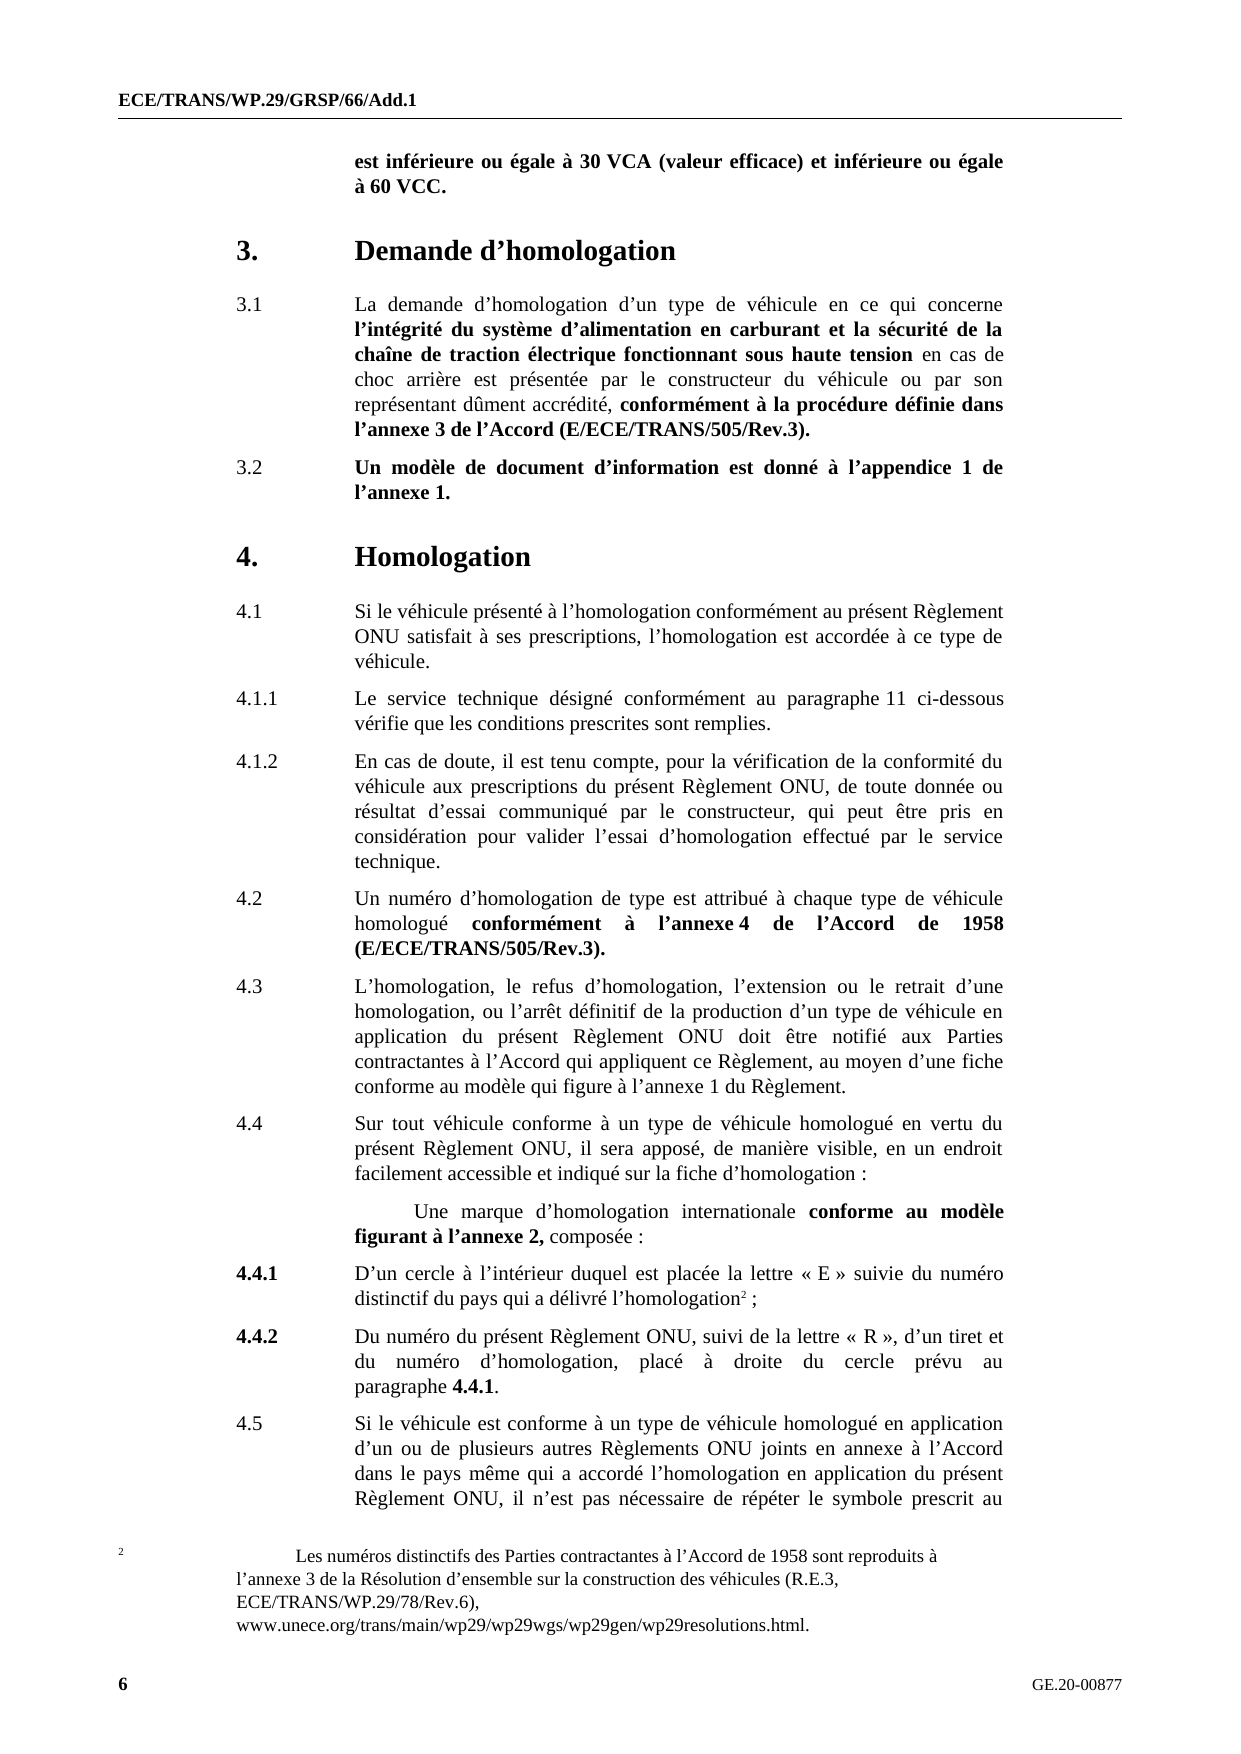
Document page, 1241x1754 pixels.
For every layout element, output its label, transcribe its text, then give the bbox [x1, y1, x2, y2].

text 3. Demande d’homologation [236, 235, 1004, 266]
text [236, 1410, 1004, 1510]
text 4.1 Si le véhicule présenté à l’homologation conformément au présent Règlement ONU satisfait à ses prescriptions, l’homologation est accordée à ce type de véhicule. [236, 598, 1004, 673]
text Une marque d’homologation internationale conforme au modèle figurant à l’annexe 2, composée : [354, 1198, 1004, 1248]
text 4.1.2 En cas de doute, il est tenu compte, pour la vérification de la conformité du véhicule aux prescriptions du présent Règlement ONU, de toute donnée ou résultat d’essai communiqué par le constructeur, qui peut être pris en considération pour valider l’essai d’homologation effectué par le service technique. [236, 748, 1004, 873]
text 4.4.1 D’un cercle à l’intérieur duquel est placée la lettre « E » suivie du numéro distinctif du pays qui a délivré l’homologation ; [236, 1260, 1004, 1310]
text 3.1 La demande d’homologation d’un type de véhicule en ce qui concerne l’intégrité du système d’alimentation en carburant et la sécurité de la chaîne de traction électrique fonctionnant sous haute tension en cas de choc arrière est présentée par le constructeur du véhicule ou par son représentant dûment accrédité, conformément à la procédure définie dans l’annexe 3 de l’Accord (E/ECE/TRANS/505/Rev.3). [236, 291, 1004, 441]
text 4.3 L’homologation, le refus d’homologation, l’extension ou le retrait d’une homologation, ou l’arrêt définitif de la production d’un type de véhicule en application du présent Règlement ONU doit être notifié aux Parties contractantes à l’Accord qui appliquent ce Règlement, au moyen d’une fiche conforme au modèle qui figure à l’annexe 1 du Règlement. [236, 973, 1004, 1098]
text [236, 148, 1004, 198]
text 3.2 Un modèle de document d’information est donné à l’appendice 1 de l’annexe 1. [236, 454, 1004, 504]
text 4. Homologation [236, 541, 1004, 573]
text 4.4 Sur tout véhicule conforme à un type de véhicule homologué en vertu du présent Règlement ONU, il sera apposé, de manière visible, en un endroit facilement accessible et indiqué sur la fiche d’homologation : [236, 1110, 1004, 1185]
text 4.1.1 Le service technique désigné conformément au paragraphe 11 ci-dessous vérifie que les conditions prescrites sont remplies. [236, 685, 1004, 735]
text 4.2 Un numéro d’homologation de type est attribué à chaque type de véhicule homologué conformément à l’annexe 4 de l’Accord de 1958 (E/ECE/TRANS/505/Rev.3). [236, 885, 1004, 960]
text 4.4.2 Du numéro du présent Règlement ONU, suivi de la lettre « R », d’un tiret et du numéro d’homologation, placé à droite du cercle prévu au paragraphe 4.4.1. [236, 1323, 1004, 1398]
